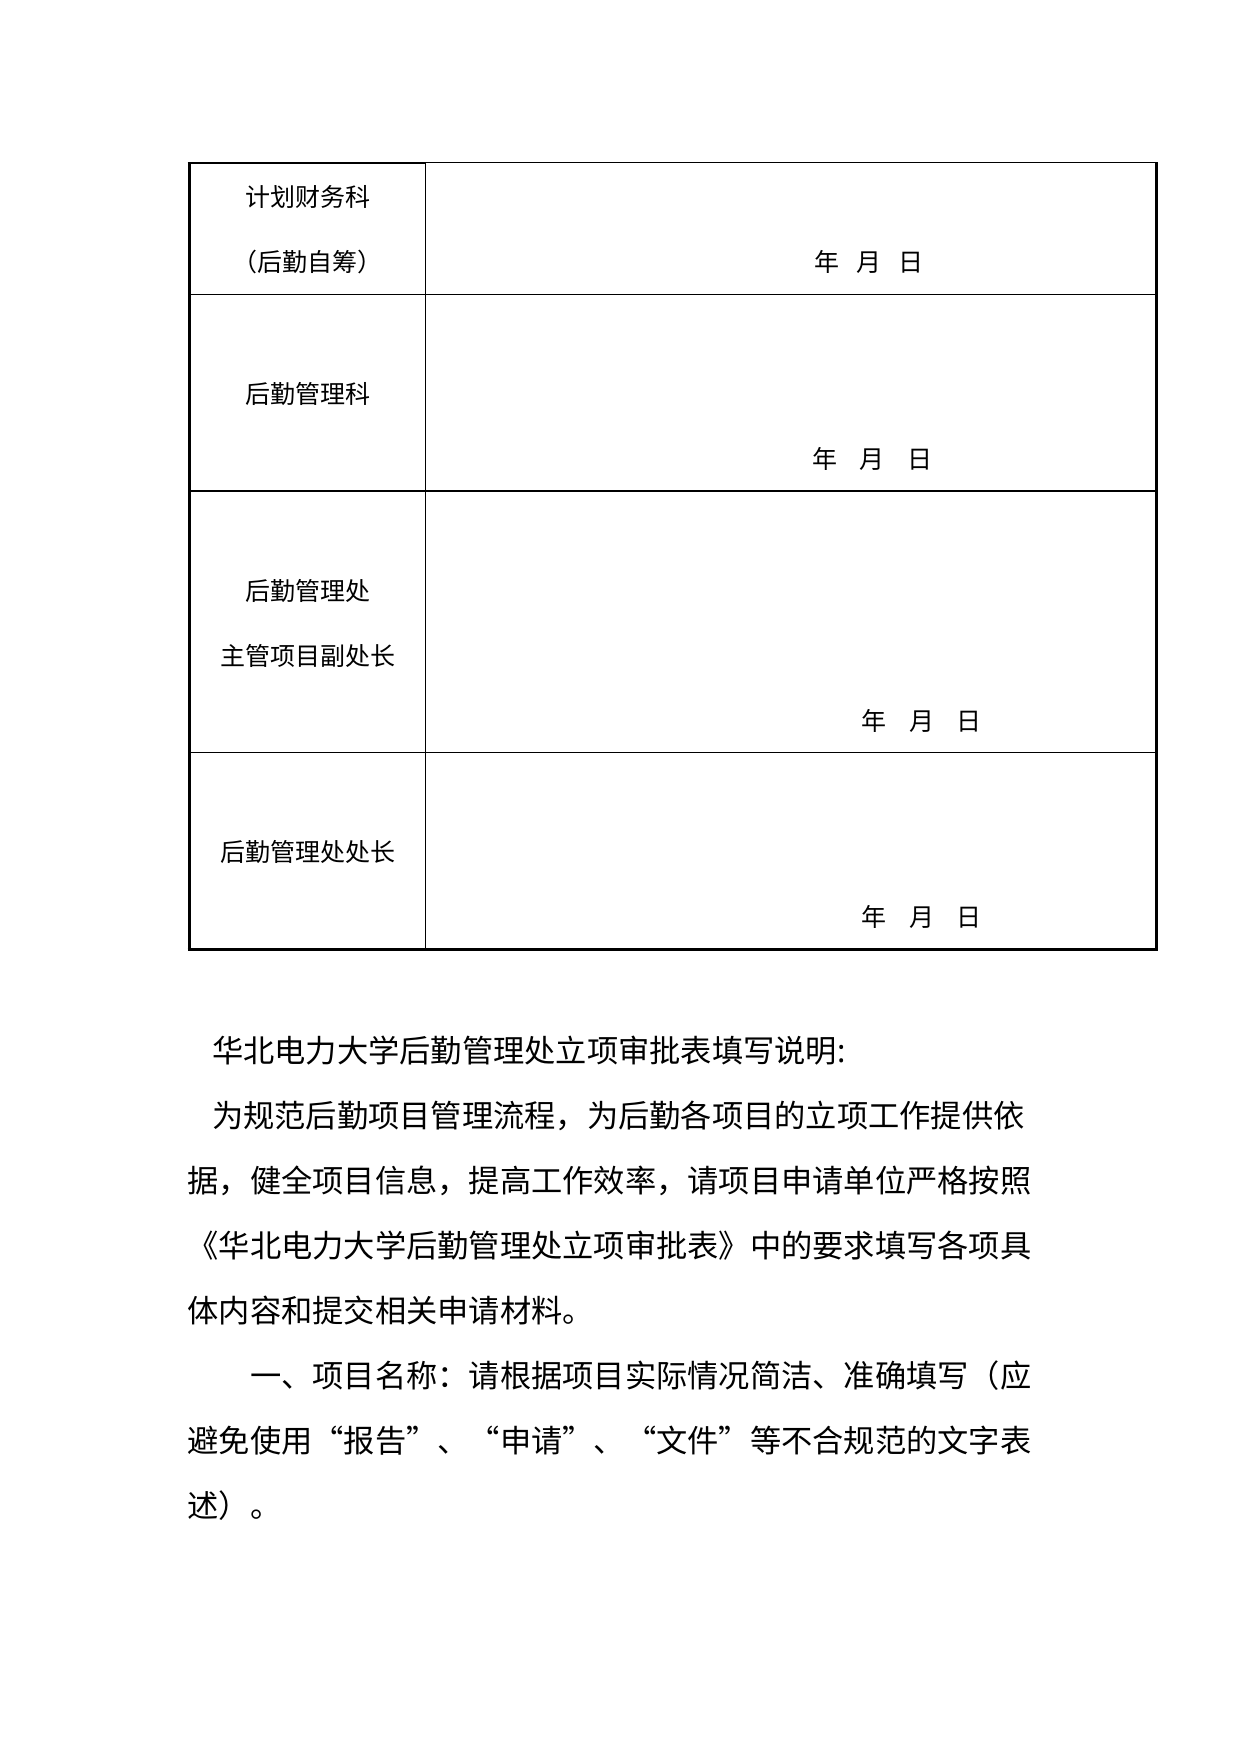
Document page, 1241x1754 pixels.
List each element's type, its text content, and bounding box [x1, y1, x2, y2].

table_cell 年 月 日 [426, 753, 1155, 948]
table_cell 计划财务科 （后勤自筹） [191, 164, 425, 293]
table_cell 年 月 日 [426, 295, 1155, 490]
table_cell 年 月 日 [426, 163, 1155, 293]
table_cell 后勤管理科 [191, 295, 425, 490]
text 为规范后勤项目管理流程，为后勤各项目的立项工作提供依据，健全项目信息，提高工作效率，请项目申请单位严格按照《华北电力大学后勤管理处立项审批表》中的要求填写各项具体内容和提交相关申请材料。 [187, 1081, 1053, 1341]
text 华北电力大学后勤管理处立项审批表填写说明: [187, 1016, 1053, 1081]
table_cell 年 月 日 [426, 492, 1155, 752]
table_cell 后勤管理处处长 [191, 753, 425, 948]
text 一、项目名称：请根据项目实际情况简洁、准确填写（应避免使用“报告”、“申请”、“文件”等不合规范的文字表述）。 [187, 1341, 1053, 1536]
table_cell 后勤管理处 主管项目副处长 [191, 492, 425, 752]
